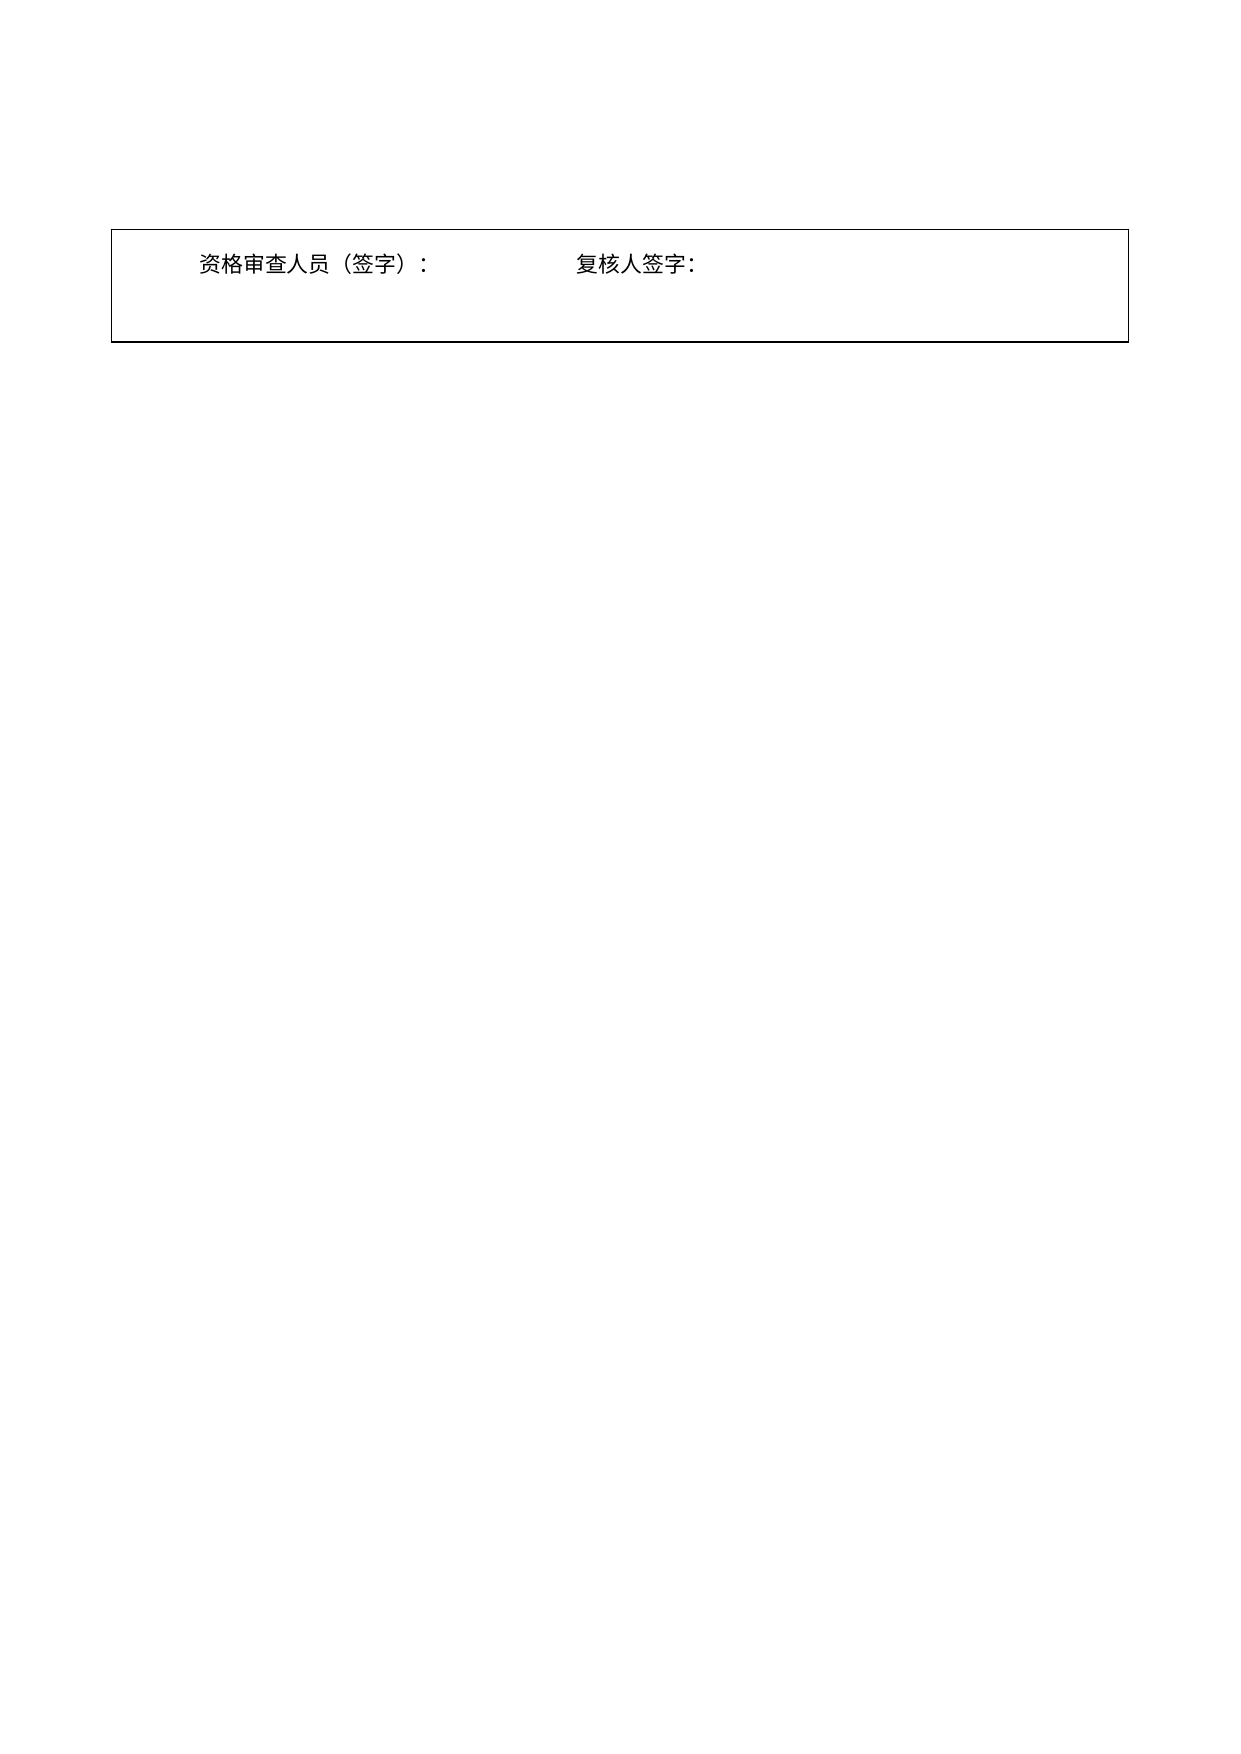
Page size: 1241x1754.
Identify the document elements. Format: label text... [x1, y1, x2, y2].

table_cell 资格审查人员（签字）： 复核人签字： [112, 230, 1128, 341]
